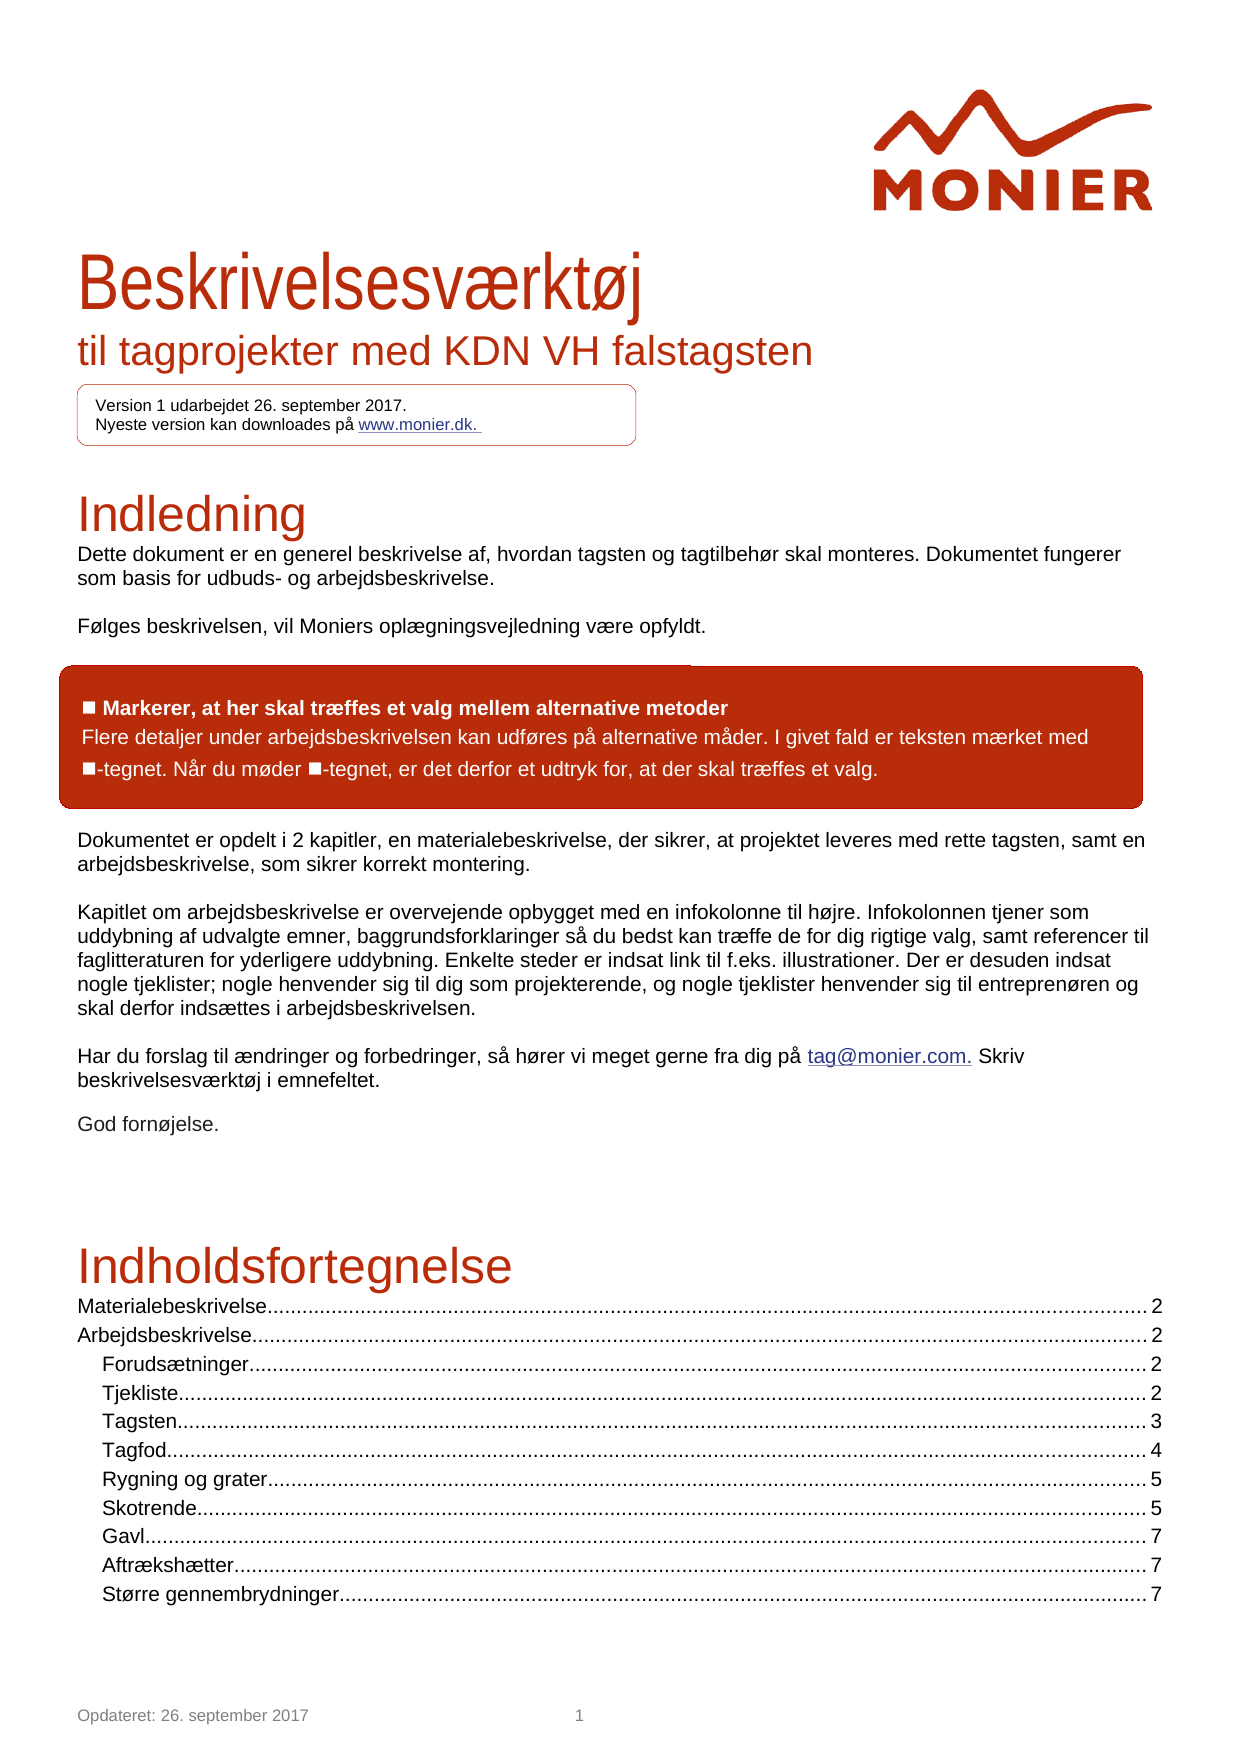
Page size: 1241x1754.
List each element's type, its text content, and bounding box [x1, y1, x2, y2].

text Har du forslag til ændringer og forbedringer, så hører vi meget gerne fra dig på tag@monier.com. Skriv beskrivelsesværktøj i emnefeltet. [77, 1044, 1163, 1092]
text Arbejdsbeskrivelse 2 [77, 1323, 1163, 1347]
text Rygning og grater 5 [102, 1467, 1163, 1491]
text Beskrivelsesværktøj [77, 236, 1163, 327]
text Dette dokument er en generel beskrivelse af, hvordan tagsten og tagtilbehør skal monteres. Dokumentet fungerer som basis for udbuds- og arbejdsbeskrivelse. [77, 542, 1163, 590]
text Følges beskrivelsen, vil Moniers oplægningsvejledning være opfyldt. [77, 614, 1163, 638]
text God fornøjelse. [77, 1112, 1163, 1136]
text Større gennembrydninger 7 [102, 1582, 1163, 1606]
text til tagprojekter med KDN VH falstagsten [77, 327, 1163, 374]
text Forudsætninger 2 [102, 1352, 1163, 1376]
text Tagsten 3 [102, 1409, 1163, 1433]
text Dokumentet er opdelt i 2 kapitler, en materialebeskrivelse, der sikrer, at projektet leveres med rette tagsten, samt en arbejdsbeskrivelse, som sikrer korrekt montering. [77, 661, 1163, 876]
text Gavl 7 [102, 1524, 1163, 1548]
text Materialebeskrivelse 2 [77, 1294, 1163, 1318]
text Indholdsfortegnelse [77, 1237, 1163, 1294]
picture [873, 87, 1153, 211]
text Indledning [77, 484, 1163, 542]
text Tjekliste 2 [102, 1381, 1163, 1404]
text Aftrækshætter 7 [102, 1553, 1163, 1577]
text Kapitlet om arbejdsbeskrivelse er overvejende opbygget med en infokolonne til højre. Infokolonnen tjener som uddybning af udvalgte emner, baggrundsforklaringer så du bedst kan træffe de for dig rigtige valg, samt referencer til faglitteraturen for yderligere uddybning. Enkelte steder er indsat link til f.eks. illustrationer. Der er desuden indsat nogle tjeklister; nogle henvender sig til dig som projekterende, og nogle tjeklister henvender sig til entreprenøren og skal derfor indsættes i arbejdsbeskrivelsen. [77, 900, 1163, 1020]
text Tagfod 4 [102, 1438, 1163, 1462]
text Skotrende 5 [102, 1496, 1163, 1519]
